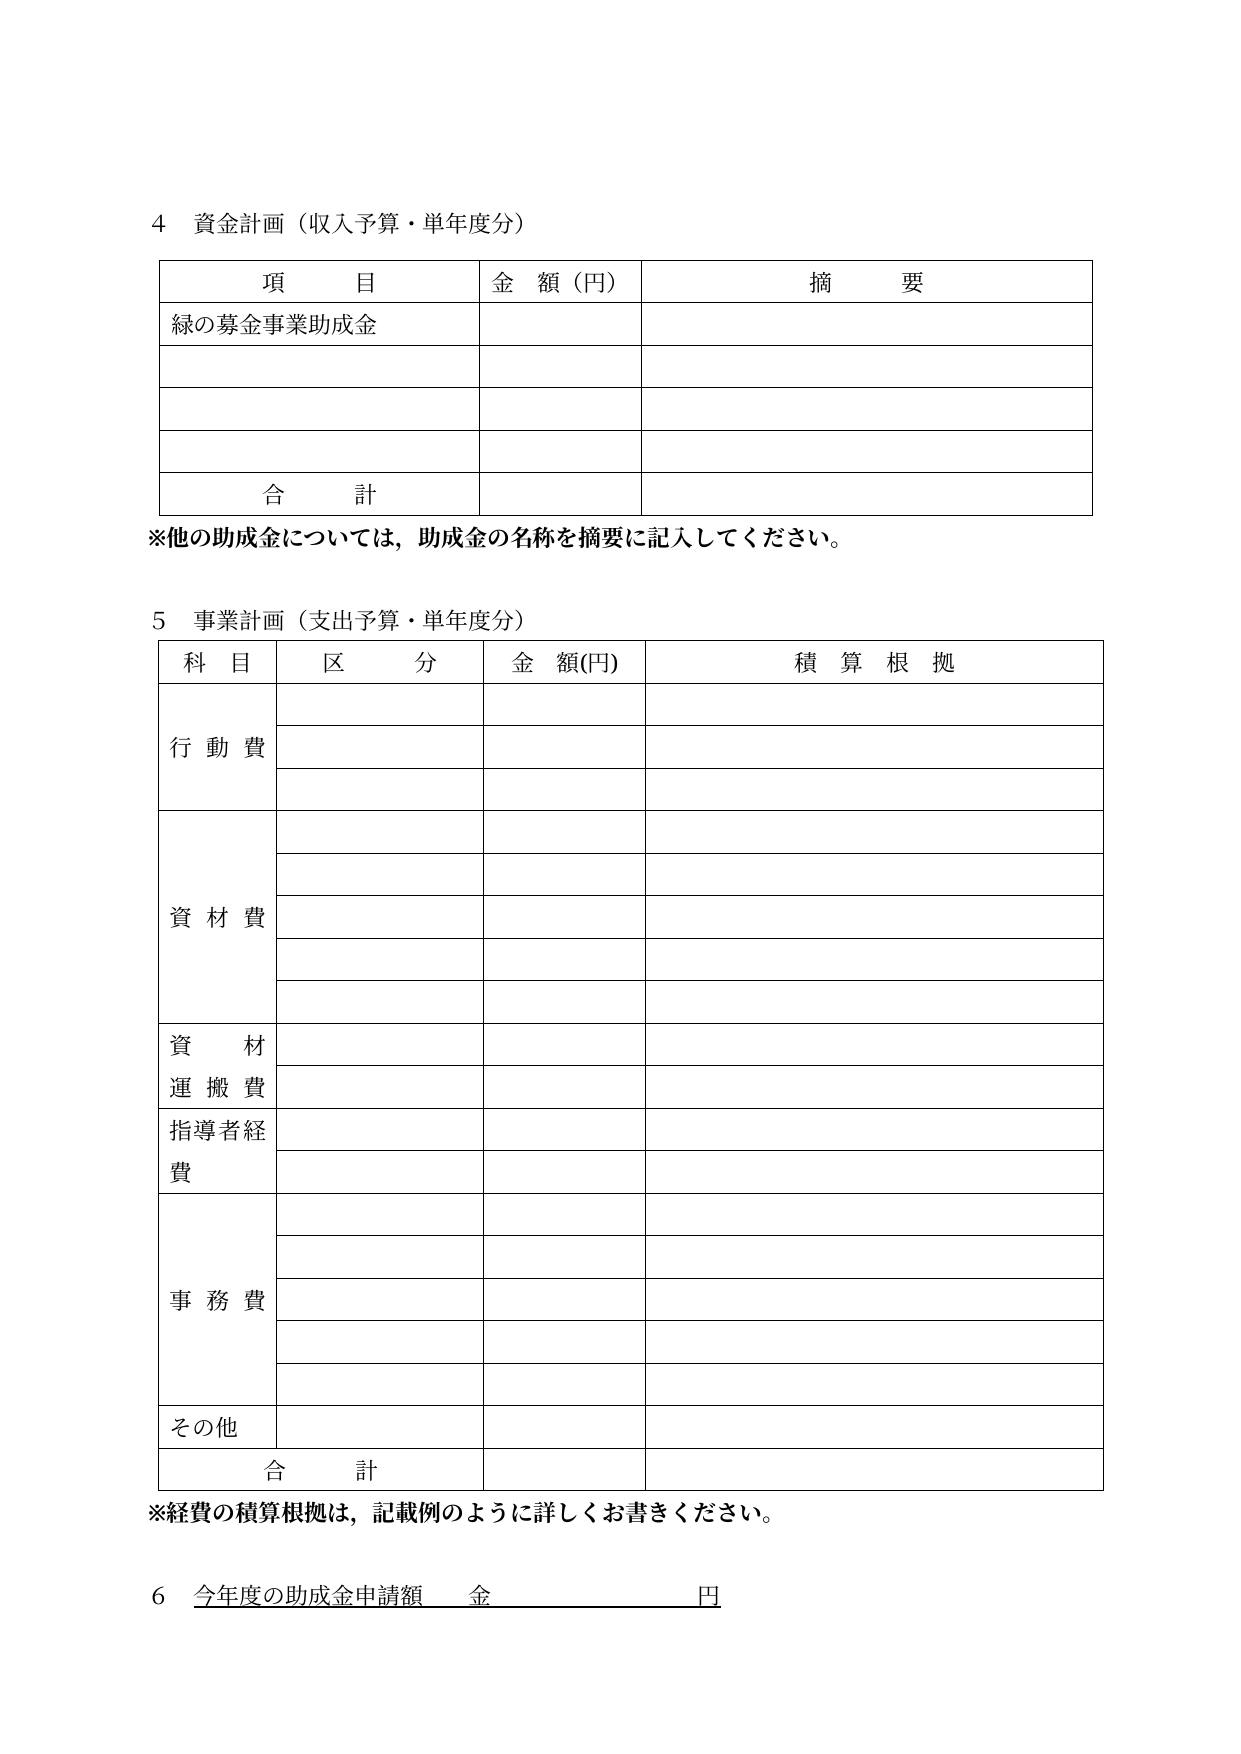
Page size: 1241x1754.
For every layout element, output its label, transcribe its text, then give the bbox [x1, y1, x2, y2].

table_cell 指導者経費 [159, 1109, 276, 1192]
table_cell [277, 854, 483, 895]
table_cell [160, 346, 479, 387]
table_cell [480, 346, 641, 387]
table_cell [484, 981, 645, 1022]
table_cell [646, 1194, 1103, 1235]
table_cell 合 計 [160, 473, 479, 514]
table_cell [642, 388, 1092, 429]
table_cell その他 [159, 1406, 276, 1447]
table_cell [484, 769, 645, 810]
table_cell [646, 1236, 1103, 1277]
table_cell [277, 1364, 483, 1405]
table_cell [484, 1151, 645, 1192]
table_cell [484, 1321, 645, 1362]
table_cell [484, 1024, 645, 1065]
table_cell [277, 1024, 483, 1065]
table_cell [484, 811, 645, 852]
table_cell [646, 896, 1103, 937]
table_cell [277, 1236, 483, 1277]
table_cell [277, 811, 483, 852]
table_cell [480, 303, 641, 344]
table_cell [480, 473, 641, 514]
table_cell [646, 939, 1103, 980]
table_cell [646, 1406, 1103, 1447]
table_cell [484, 939, 645, 980]
table_cell [646, 1024, 1103, 1065]
table_header 積 算 根 拠 [646, 641, 1103, 682]
table_cell [160, 388, 479, 429]
table_cell [484, 896, 645, 937]
table_cell 事務費 [159, 1194, 276, 1405]
table_cell [484, 1449, 645, 1490]
table_cell [646, 981, 1103, 1022]
table_cell [277, 1194, 483, 1235]
table_cell [277, 1321, 483, 1362]
table_header 金 額(円) [484, 641, 645, 682]
table_header 区 分 [277, 641, 483, 682]
table_cell [277, 1066, 483, 1107]
table_cell [646, 726, 1103, 767]
text ※経費の積算根拠は，記載例のように詳しくお書きください。 [148, 1491, 1092, 1532]
table_cell [646, 1449, 1103, 1490]
table_cell [277, 1151, 483, 1192]
table_cell [646, 1321, 1103, 1362]
table_cell [646, 854, 1103, 895]
table_cell [642, 303, 1092, 344]
table_cell [277, 981, 483, 1022]
table_cell 行動費 [159, 684, 276, 810]
text ４ 資金計画（収入予算・単年度分） [148, 202, 1092, 243]
table_cell [277, 896, 483, 937]
table_header 項 目 [160, 261, 479, 302]
table_cell [484, 1364, 645, 1405]
table_header 金 額（円） [480, 261, 641, 302]
table_cell [277, 769, 483, 810]
table_cell [484, 1066, 645, 1107]
table_header 科 目 [159, 641, 276, 682]
table_cell [646, 811, 1103, 852]
table_cell [480, 388, 641, 429]
table_cell [277, 1406, 483, 1447]
table_cell [484, 1194, 645, 1235]
table_cell [277, 726, 483, 767]
table_cell [277, 1109, 483, 1150]
text ※他の助成金については，助成金の名称を摘要に記入してください。 [148, 516, 1092, 557]
table_cell [484, 854, 645, 895]
table_header 摘 要 [642, 261, 1092, 302]
table_cell [484, 684, 645, 725]
table_cell [642, 431, 1092, 472]
text ６ 今年度の助成金申請額 金 円 [148, 1574, 1092, 1615]
table_cell [646, 1066, 1103, 1107]
table_cell 緑の募金事業助成金 [160, 303, 479, 344]
text ５ 事業計画（支出予算・単年度分） [148, 598, 1092, 640]
table_cell [277, 1279, 483, 1320]
table_cell [277, 684, 483, 725]
table_cell [642, 346, 1092, 387]
table_cell [484, 726, 645, 767]
table_cell [642, 473, 1092, 514]
table_cell [646, 684, 1103, 725]
table_cell [646, 1364, 1103, 1405]
table_cell [277, 939, 483, 980]
table_cell [480, 431, 641, 472]
table_cell [484, 1109, 645, 1150]
table_cell [646, 769, 1103, 810]
table_cell [646, 1279, 1103, 1320]
table_cell [160, 431, 479, 472]
table_cell [484, 1236, 645, 1277]
table_cell [646, 1151, 1103, 1192]
table_cell [484, 1279, 645, 1320]
table_cell 資材 運搬費 [159, 1024, 276, 1107]
table_cell [484, 1406, 645, 1447]
table_cell 合 計 [159, 1449, 483, 1490]
table_cell 資材費 [159, 811, 276, 1022]
table_cell [646, 1109, 1103, 1150]
